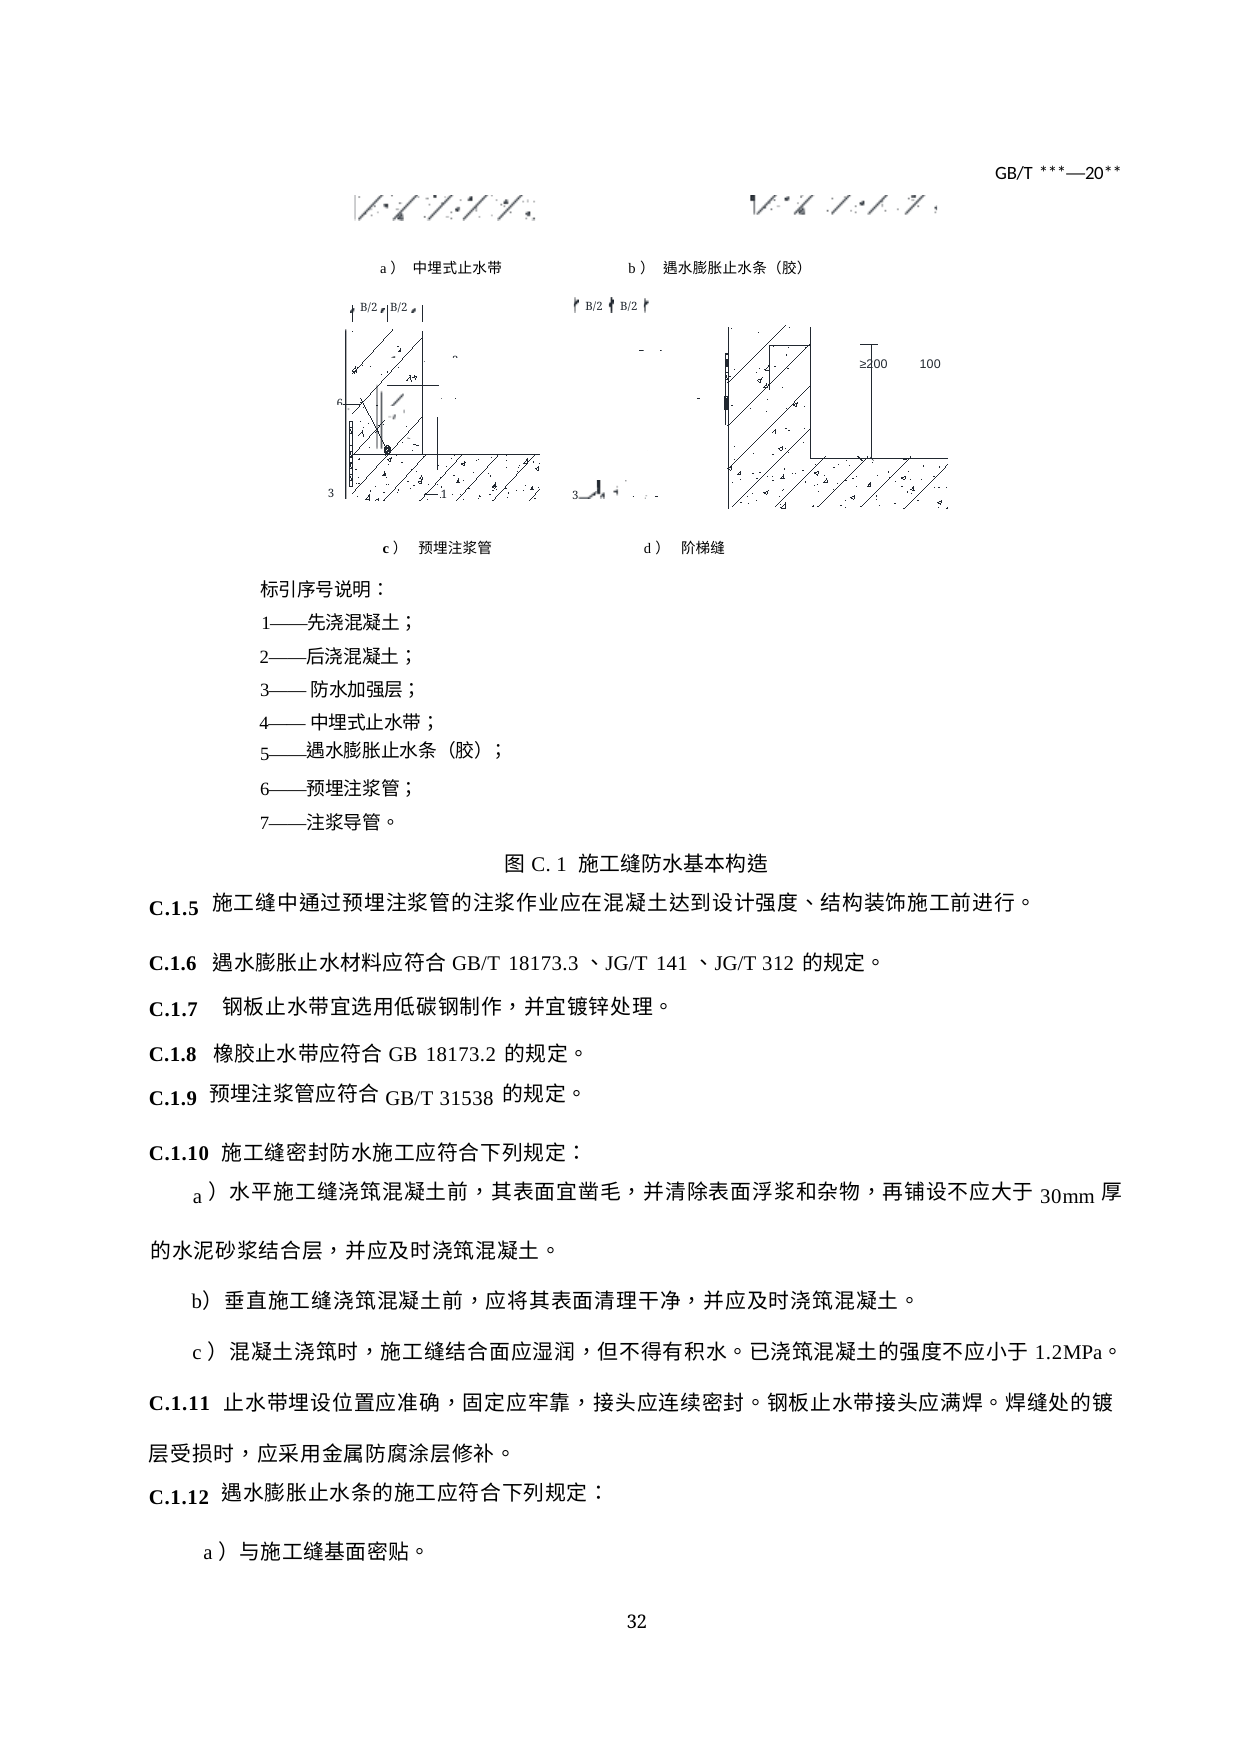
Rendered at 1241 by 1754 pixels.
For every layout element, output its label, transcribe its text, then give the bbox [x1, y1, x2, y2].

text C.1.10 施工缝密封防水施工应符合下列规定： [148, 1139, 1125, 1166]
picture [354, 195, 938, 221]
text c ）混凝土浇筑时，施工缝结合面应湿润，但不得有积水。已浇筑混凝土的强度不应小于 1.2MPa。 C.1.11 止水带埋设位置应准确，固定应牢靠，接头应连续密封。钢板止水带接头应满焊。焊缝处的镀 [148, 1337, 1125, 1417]
text C.1.8 橡胶止水带应符合 GB 18173.2 的规定。 [148, 1041, 1125, 1067]
picture [573, 297, 579, 313]
text 标引序号说明： [260, 578, 1125, 601]
text 7——注浆导管。 [259, 811, 1125, 834]
text b）垂直施工缝浇筑混凝土前，应将其表面清理干净，并应及时浇筑混凝土。 [191, 1287, 1125, 1314]
text GB/T ***—20** [148, 162, 1122, 187]
text a ）水平施工缝浇筑混凝土前，其表面宜凿毛，并清除表面浮浆和杂物，再铺设不应大于 30mm 厚 [148, 1189, 1122, 1238]
text 层受损时，应采用金属防腐涂层修补。 [148, 1440, 1125, 1466]
text 5——遇水膨胀止水条（胶）； [260, 745, 1125, 777]
text C.1.6 遇水膨胀止水材料应符合 GB/T 18173.3 、JG/T 141 、JG/T 312 的规定。 [148, 949, 1125, 976]
text a ） 中埋式止水带 b ） 遇水膨胀止水条（胶） [380, 259, 1125, 278]
text C.1.9 预埋注浆管应符合 GB/T 31538 的规定。 [148, 1090, 1125, 1139]
text 4—— 中埋式止水带； [259, 711, 1125, 734]
text C.1.12 遇水膨胀止水条的施工应符合下列规定： [148, 1489, 1125, 1538]
text 3 1 3 [328, 330, 728, 503]
text C.1.5 施工缝中通过预埋注浆管的注浆作业应在混凝土达到设计强度、结构装饰施工前进行。 [148, 900, 1125, 949]
picture [345, 329, 405, 499]
text a ）与施工缝基面密贴。 [203, 1538, 1125, 1565]
picture [578, 480, 627, 499]
text B/2 B/2 B/2 B/2 [347, 298, 1125, 317]
text 3—— 防水加强层； [260, 678, 1125, 701]
text 3 1 3 [729, 330, 1125, 503]
text 1——先浇混凝土； [261, 611, 1125, 634]
text c ） 预埋注浆管 d ） 阶梯缝 [382, 538, 1125, 557]
text C.1.7 钢板止水带宜选用低碳钢制作，并宜镀锌处理。 [148, 1000, 1125, 1041]
text 图 C. 1 施工缝防水基本构造 [504, 850, 1125, 877]
text 的水泥砂浆结合层，并应及时浇筑混凝土。 [150, 1238, 1125, 1264]
picture [643, 298, 649, 313]
text 2——后浇混凝土； [259, 645, 1125, 668]
picture [608, 297, 614, 313]
text 6——预埋注浆管； [260, 777, 1125, 800]
